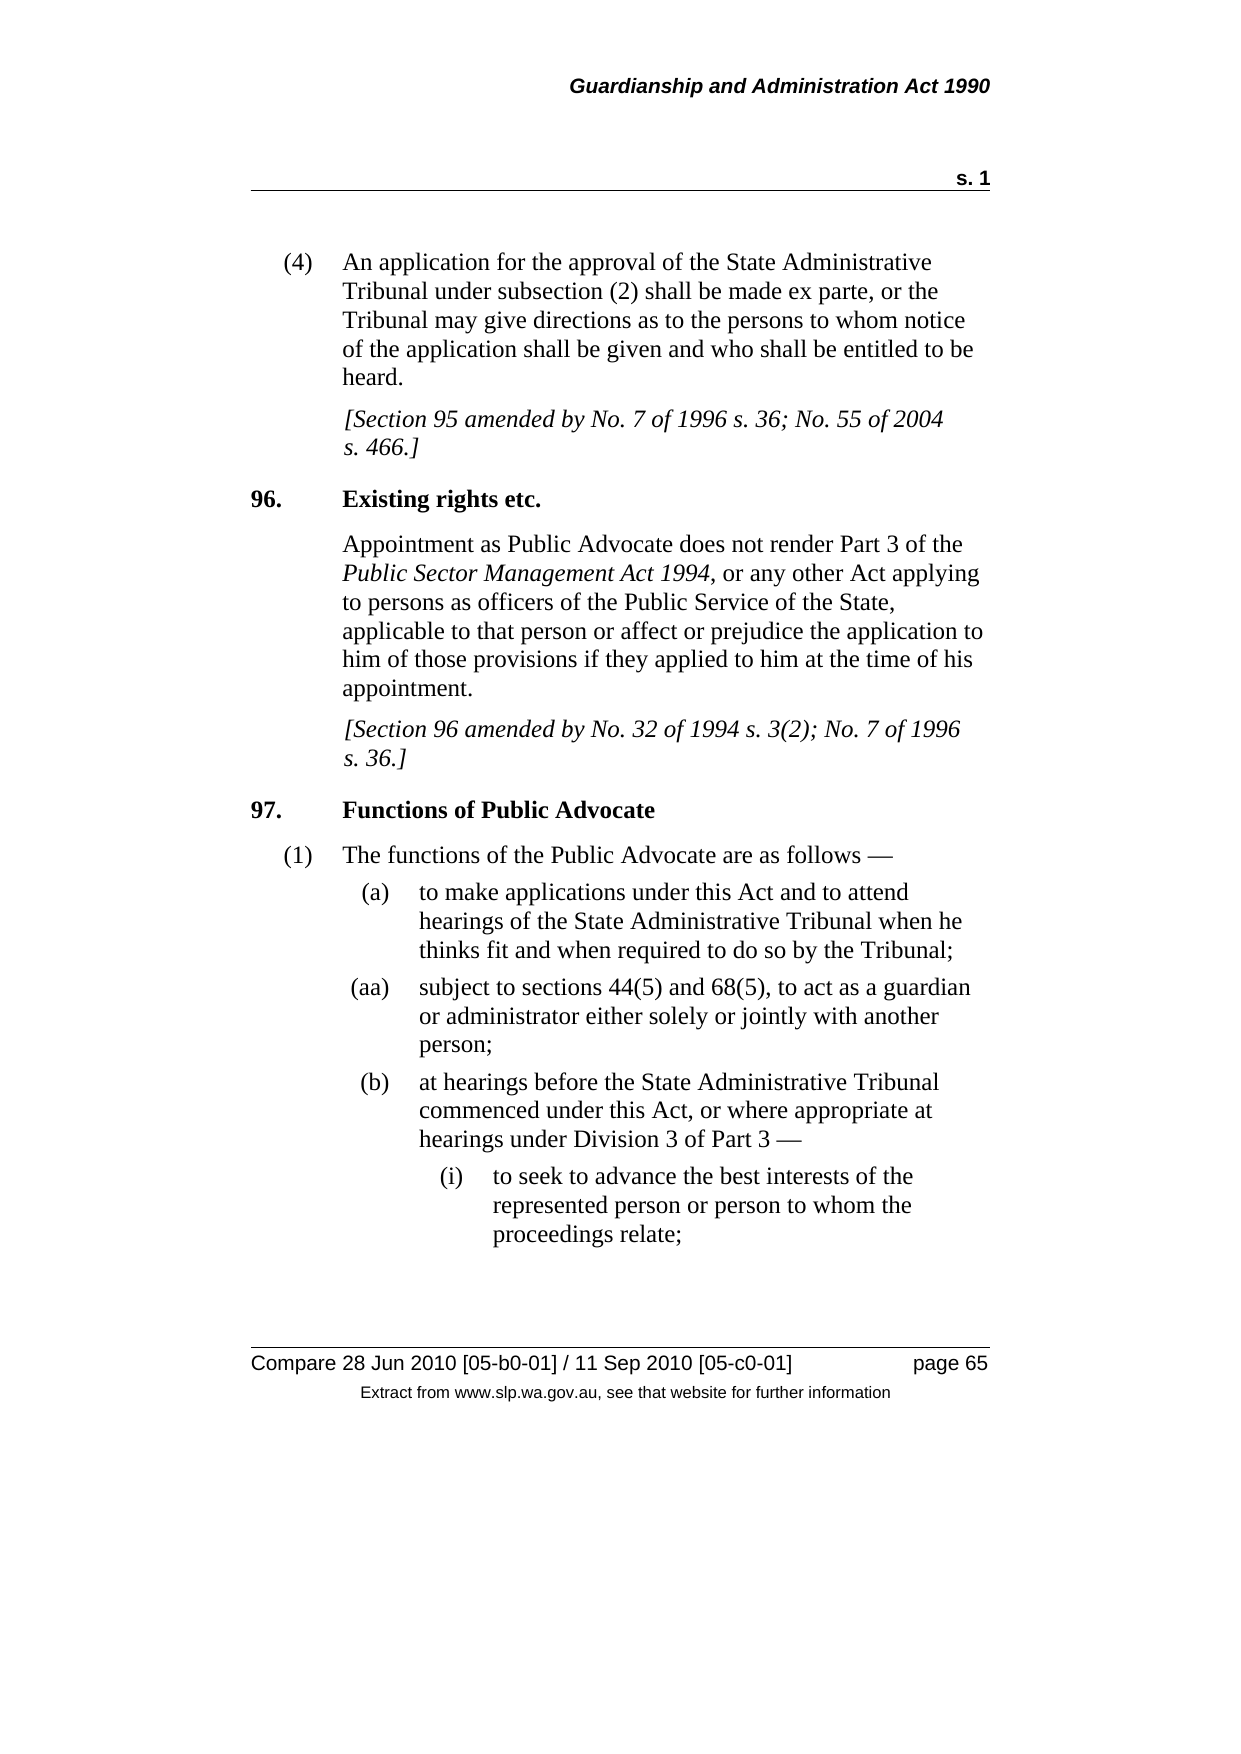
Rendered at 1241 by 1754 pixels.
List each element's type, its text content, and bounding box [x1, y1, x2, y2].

text (1) The functions of the Public Advocate are as follows — [251, 840, 990, 869]
text [Section 96 amended by No. 32 of 1994 s. 3(2); No. 7 of 1996 s. 36.] [251, 714, 990, 772]
text [Section 95 amended by No. 7 of 1996 s. 36; No. 55 of 2004 s. 466.] [251, 404, 990, 461]
text (aa) subject to sections 44(5) and 68(5), to act as a guardian or administrator either solely or jointly with another person; [251, 972, 990, 1058]
text (a) to make applications under this Act and to attend hearings of the State Administrative Tribunal when he thinks fit and when required to do so by the Tribunal; [251, 877, 990, 964]
text (b) at hearings before the State Administrative Tribunal commenced under this Act, or where appropriate at hearings under Division 3 of Part 3 — [251, 1067, 990, 1153]
subtitle 96. Existing rights etc. [251, 484, 990, 513]
text (i) to seek to advance the best interests of the represented person or person to whom the proceedings relate; [251, 1161, 990, 1247]
text Appointment as Public Advocate does not render Part 3 of the Public Sector Management Act 1994, or any other Act applying to persons as officers of the Public Service of the State, applicable to that person or affect or prejudice the application to him of those provisions if they applied to him at the time of his appointment. [251, 529, 990, 702]
text (4) An application for the approval of the State Administrative Tribunal under subsection (2) shall be made ex parte, or the Tribunal may give directions as to the persons to whom notice of the application shall be given and who shall be entitled to be heard. [251, 247, 990, 391]
subtitle 97. Functions of Public Advocate [251, 795, 990, 824]
